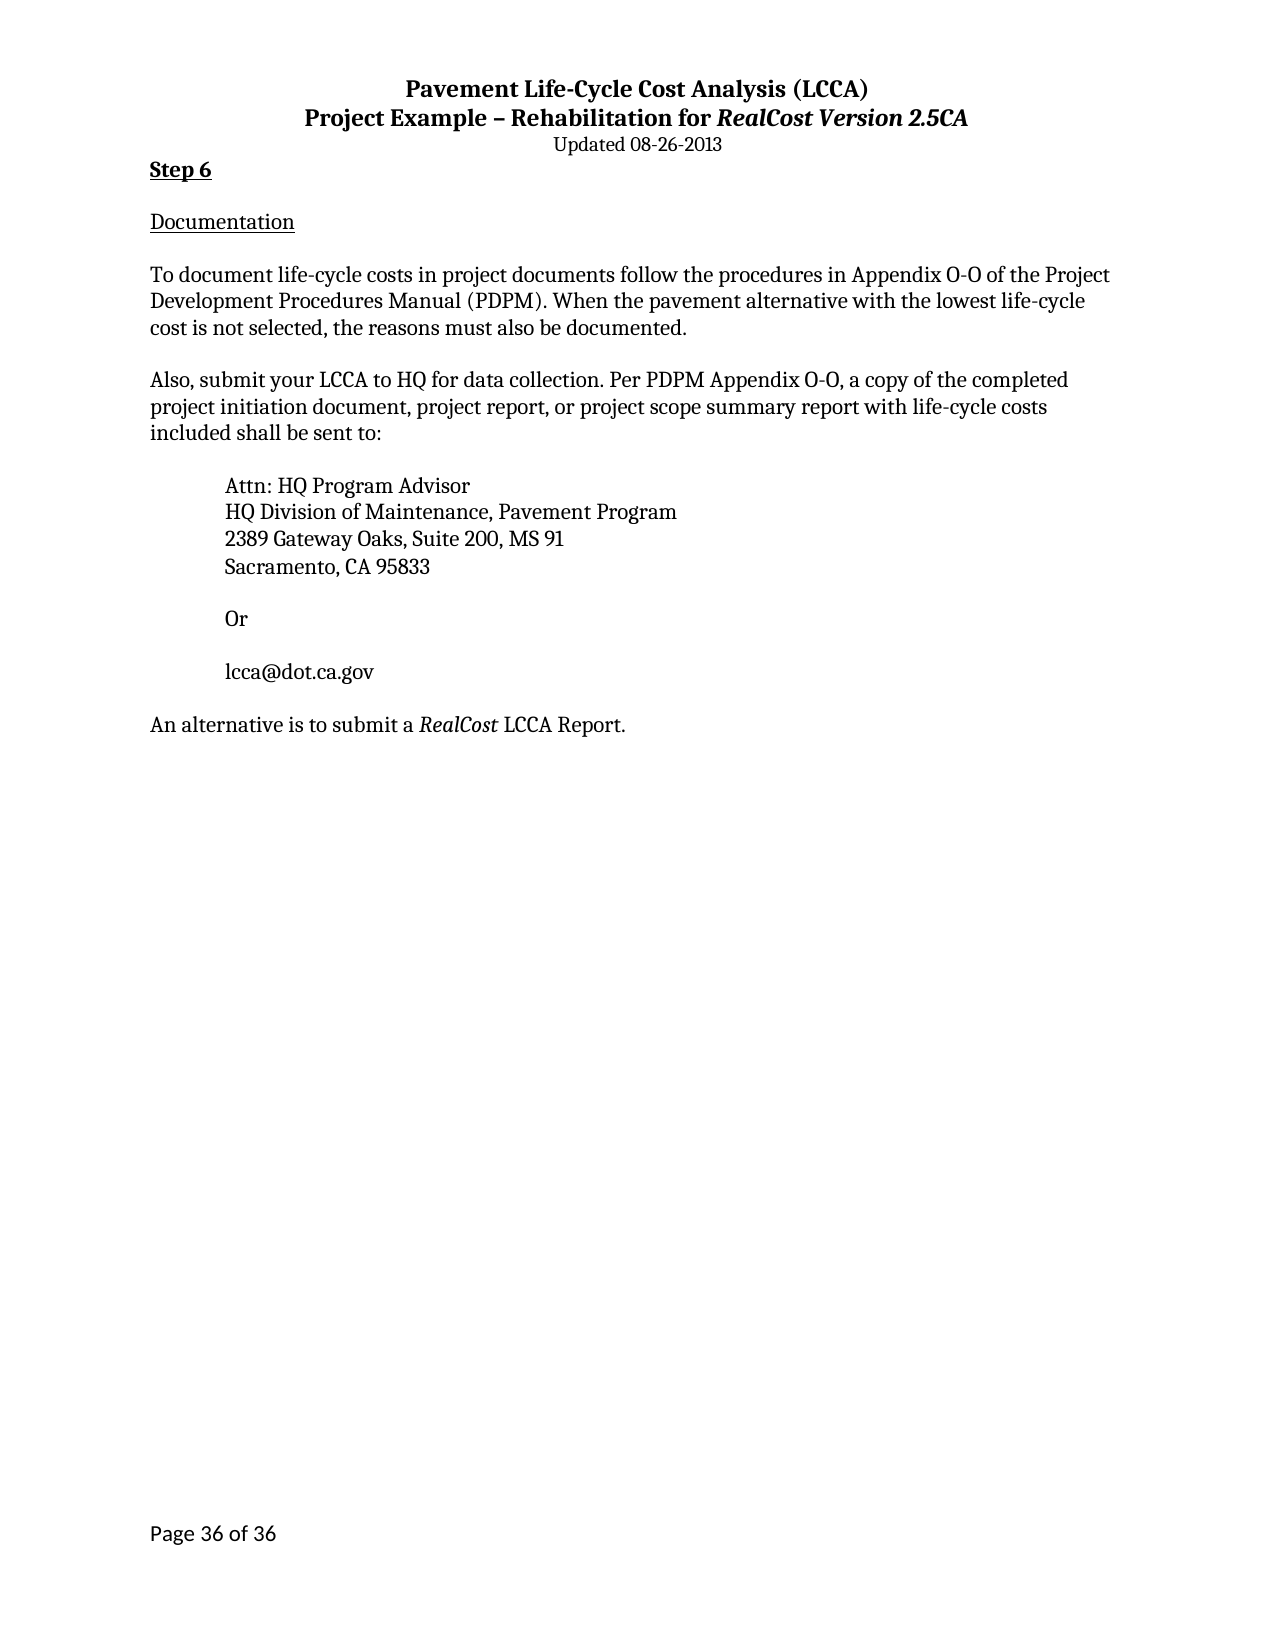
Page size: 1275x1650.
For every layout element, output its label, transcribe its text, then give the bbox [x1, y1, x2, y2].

text Attn: HQ Program Advisor HQ Division of Maintenance, Pavement Program 2389 Gateway Oaks, Suite 200, MS 91 Sacramento, CA 95833 [225, 473, 1125, 580]
text Step 6 [150, 156, 1125, 183]
text Or [225, 606, 1125, 632]
text Documentation [150, 209, 1125, 236]
text Also, submit your LCCA to HQ for data collection. Per PDPM Appendix O-O, a copy of the completed project initiation document, project report, or project scope summary report with life-cycle costs included shall be sent to: [150, 367, 1125, 446]
text An alternative is to submit a RealCost LCCA Report. [150, 712, 1125, 738]
text lcca@dot.ca.gov [225, 659, 1125, 685]
text To document life-cycle costs in project documents follow the procedures in Appendix O-O of the Project Development Procedures Manual (PDPM). When the pavement alternative with the lowest life-cycle cost is not selected, the reasons must also be documented. [150, 262, 1125, 341]
